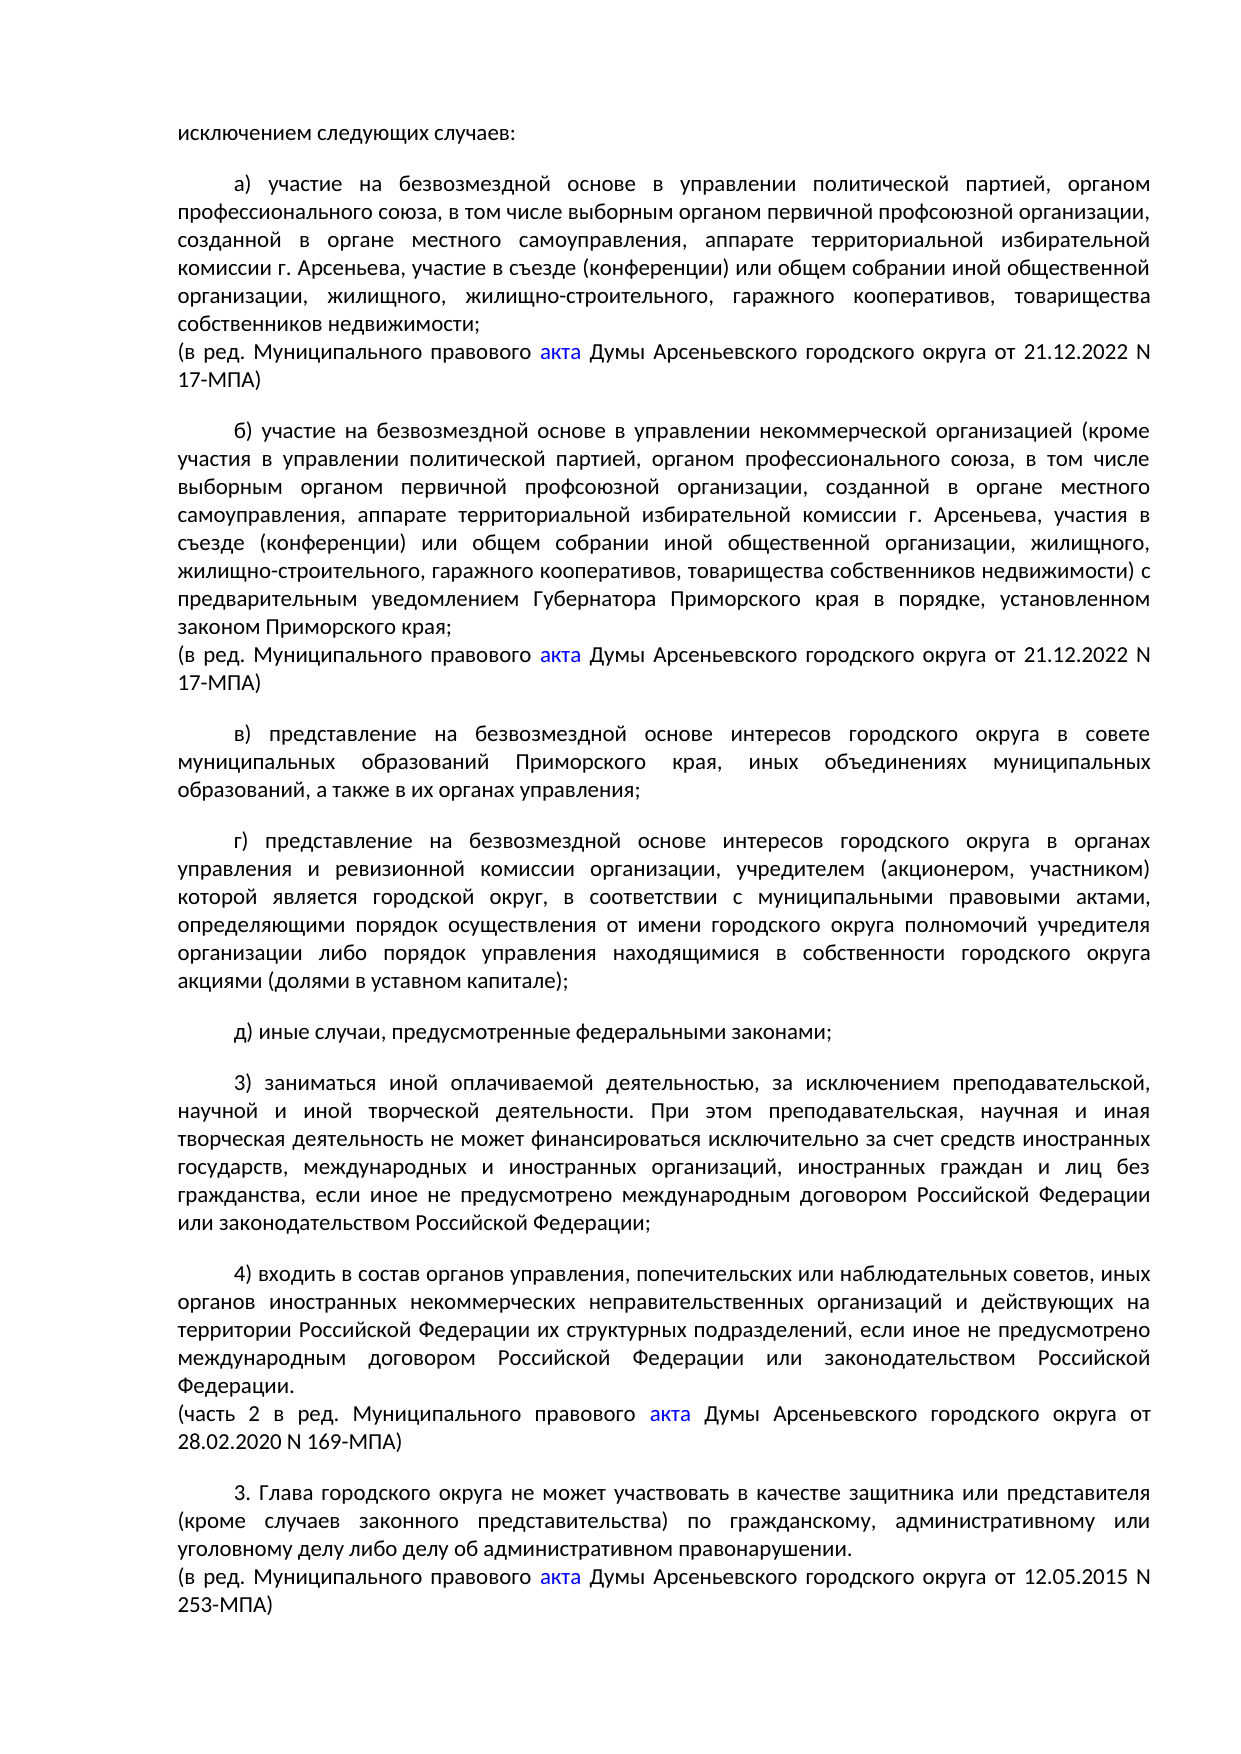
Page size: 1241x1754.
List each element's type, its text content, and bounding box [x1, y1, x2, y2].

text г) представление на безвозмездной основе интересов городского округа в органах управления и ревизионной комиссии организации, учредителем (акционером, участником) которой является городской округ, в соответствии с муниципальными правовыми актами, определяющими порядок осуществления от имени городского округа полномочий учредителя организации либо порядок управления находящимися в собственности городского округа акциями (долями в уставном капитале); [177, 826, 1152, 994]
text 3) заниматься иной оплачиваемой деятельностью, за исключением преподавательской, научной и иной творческой деятельности. При этом преподавательская, научная и иная творческая деятельность не может финансироваться исключительно за счет средств иностранных государств, международных и иностранных организаций, иностранных граждан и лиц без гражданства, если иное не предусмотрено международным договором Российской Федерации или законодательством Российской Федерации; [177, 1068, 1152, 1236]
text (в ред. Муниципального правового акта Думы Арсеньевского городского округа от 21.12.2022 N 17-МПА) [177, 640, 1152, 696]
text в) представление на безвозмездной основе интересов городского округа в совете муниципальных образований Приморского края, иных объединениях муниципальных образований, а также в их органах управления; [177, 719, 1152, 803]
text а) участие на безвозмездной основе в управлении политической партией, органом профессионального союза, в том числе выборным органом первичной профсоюзной организации, созданной в органе местного самоуправления, аппарате территориальной избирательной комиссии г. Арсеньева, участие в съезде (конференции) или общем собрании иной общественной организации, жилищного, жилищно-строительного, гаражного кооперативов, товарищества собственников недвижимости; [177, 169, 1152, 337]
text (часть 2 в ред. Муниципального правового акта Думы Арсеньевского городского округа от 28.02.2020 N 169-МПА) [177, 1399, 1152, 1455]
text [177, 118, 1152, 146]
text 4) входить в состав органов управления, попечительских или наблюдательных советов, иных органов иностранных некоммерческих неправительственных организаций и действующих на территории Российской Федерации их структурных подразделений, если иное не предусмотрено международным договором Российской Федерации или законодательством Российской Федерации. [177, 1259, 1152, 1399]
text д) иные случаи, предусмотренные федеральными законами; [177, 1017, 1152, 1045]
text б) участие на безвозмездной основе в управлении некоммерческой организацией (кроме участия в управлении политической партией, органом профессионального союза, в том числе выборным органом первичной профсоюзной организации, созданной в органе местного самоуправления, аппарате территориальной избирательной комиссии г. Арсеньева, участия в съезде (конференции) или общем собрании иной общественной организации, жилищного, жилищно-строительного, гаражного кооперативов, товарищества собственников недвижимости) с предварительным уведомлением Губернатора Приморского края в порядке, установленном законом Приморского края; [177, 416, 1152, 640]
text (в ред. Муниципального правового акта Думы Арсеньевского городского округа от 12.05.2015 N 253-МПА) [177, 1562, 1152, 1618]
text 3. Глава городского округа не может участвовать в качестве защитника или представителя (кроме случаев законного представительства) по гражданскому, административному или уголовному делу либо делу об административном правонарушении. [177, 1478, 1152, 1562]
text (в ред. Муниципального правового акта Думы Арсеньевского городского округа от 21.12.2022 N 17-МПА) [177, 337, 1152, 393]
